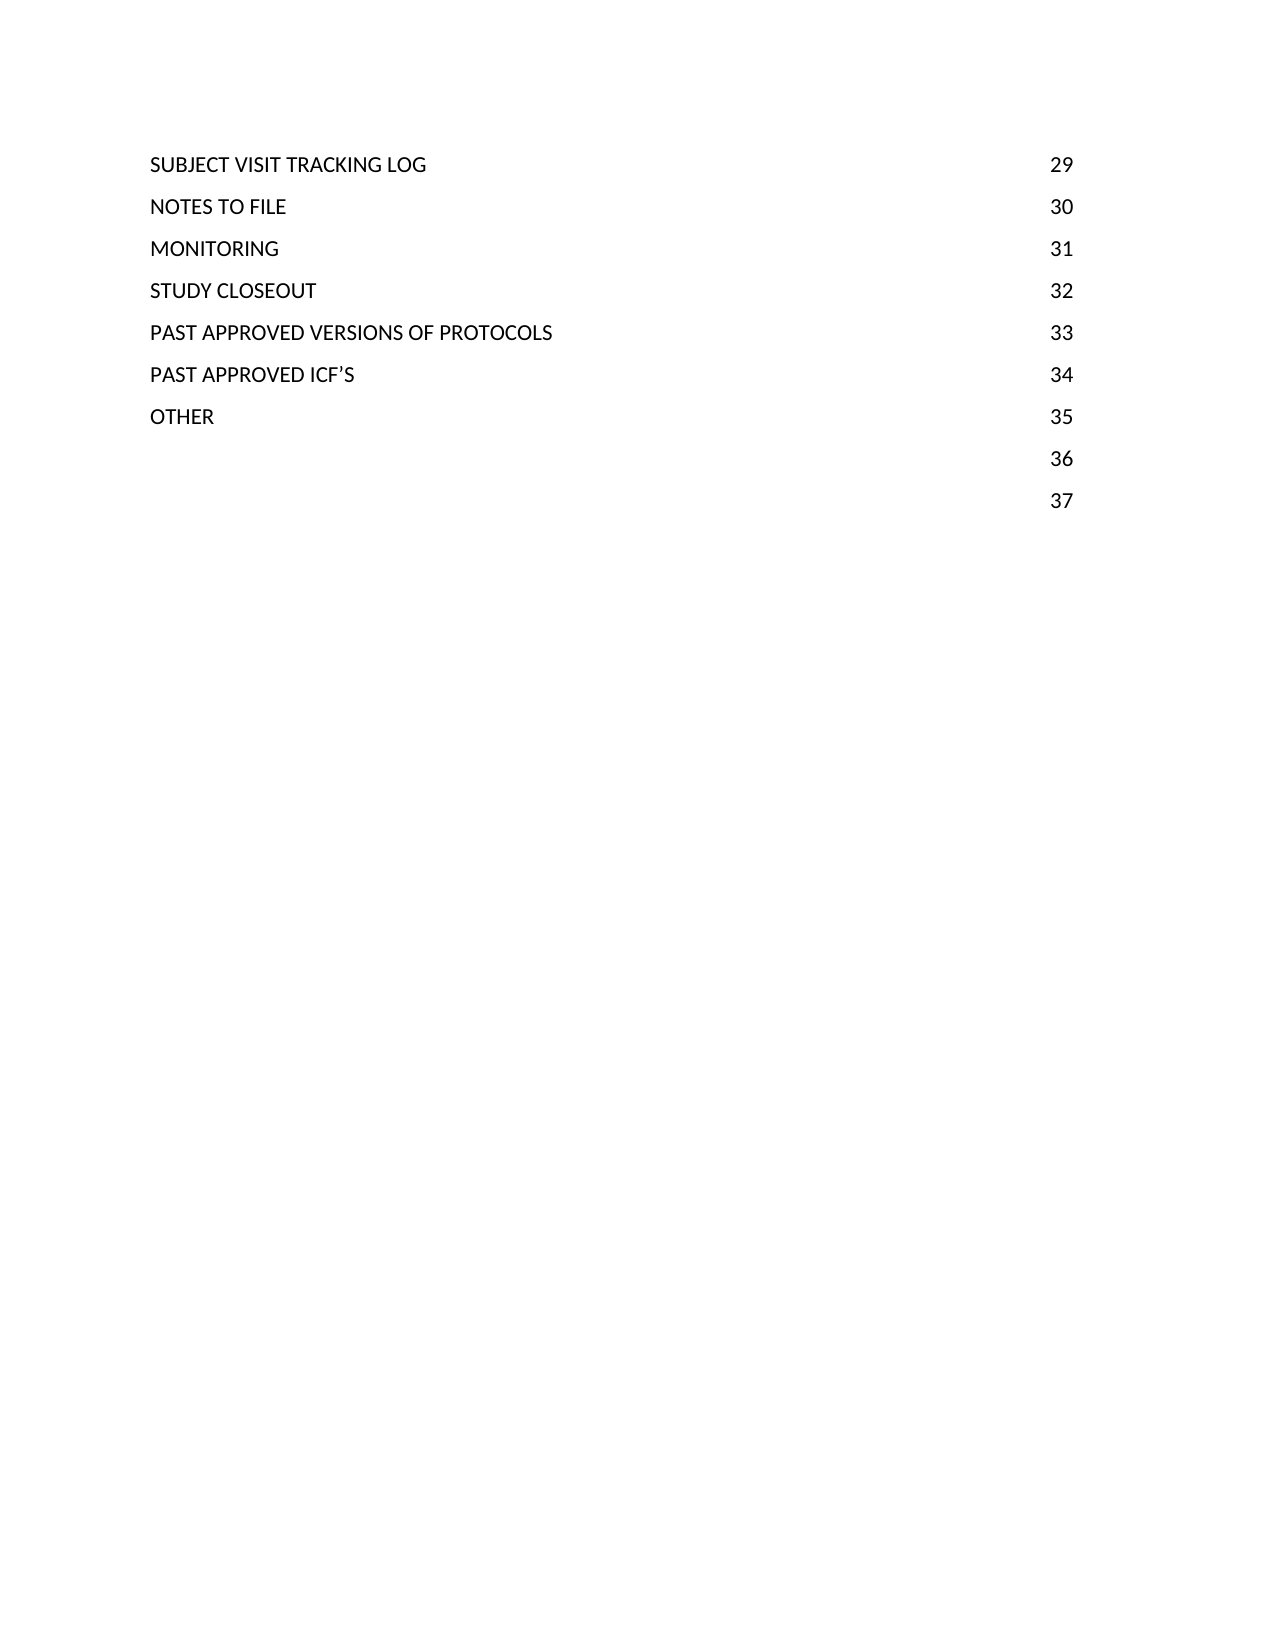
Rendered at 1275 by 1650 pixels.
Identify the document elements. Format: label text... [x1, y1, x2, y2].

text 36 [150, 444, 1125, 472]
text PAST APPROVED ICF’S 34 [150, 360, 1125, 388]
text SUBJECT VISIT TRACKING LOG 29 [150, 150, 1125, 178]
text 37 [150, 486, 1125, 514]
text PAST APPROVED VERSIONS OF PROTOCOLS 33 [150, 318, 1125, 346]
text NOTES TO FILE 30 [150, 192, 1125, 220]
text STUDY CLOSEOUT 32 [150, 276, 1125, 304]
text MONITORING 31 [150, 234, 1125, 262]
text OTHER 35 [150, 402, 1125, 430]
